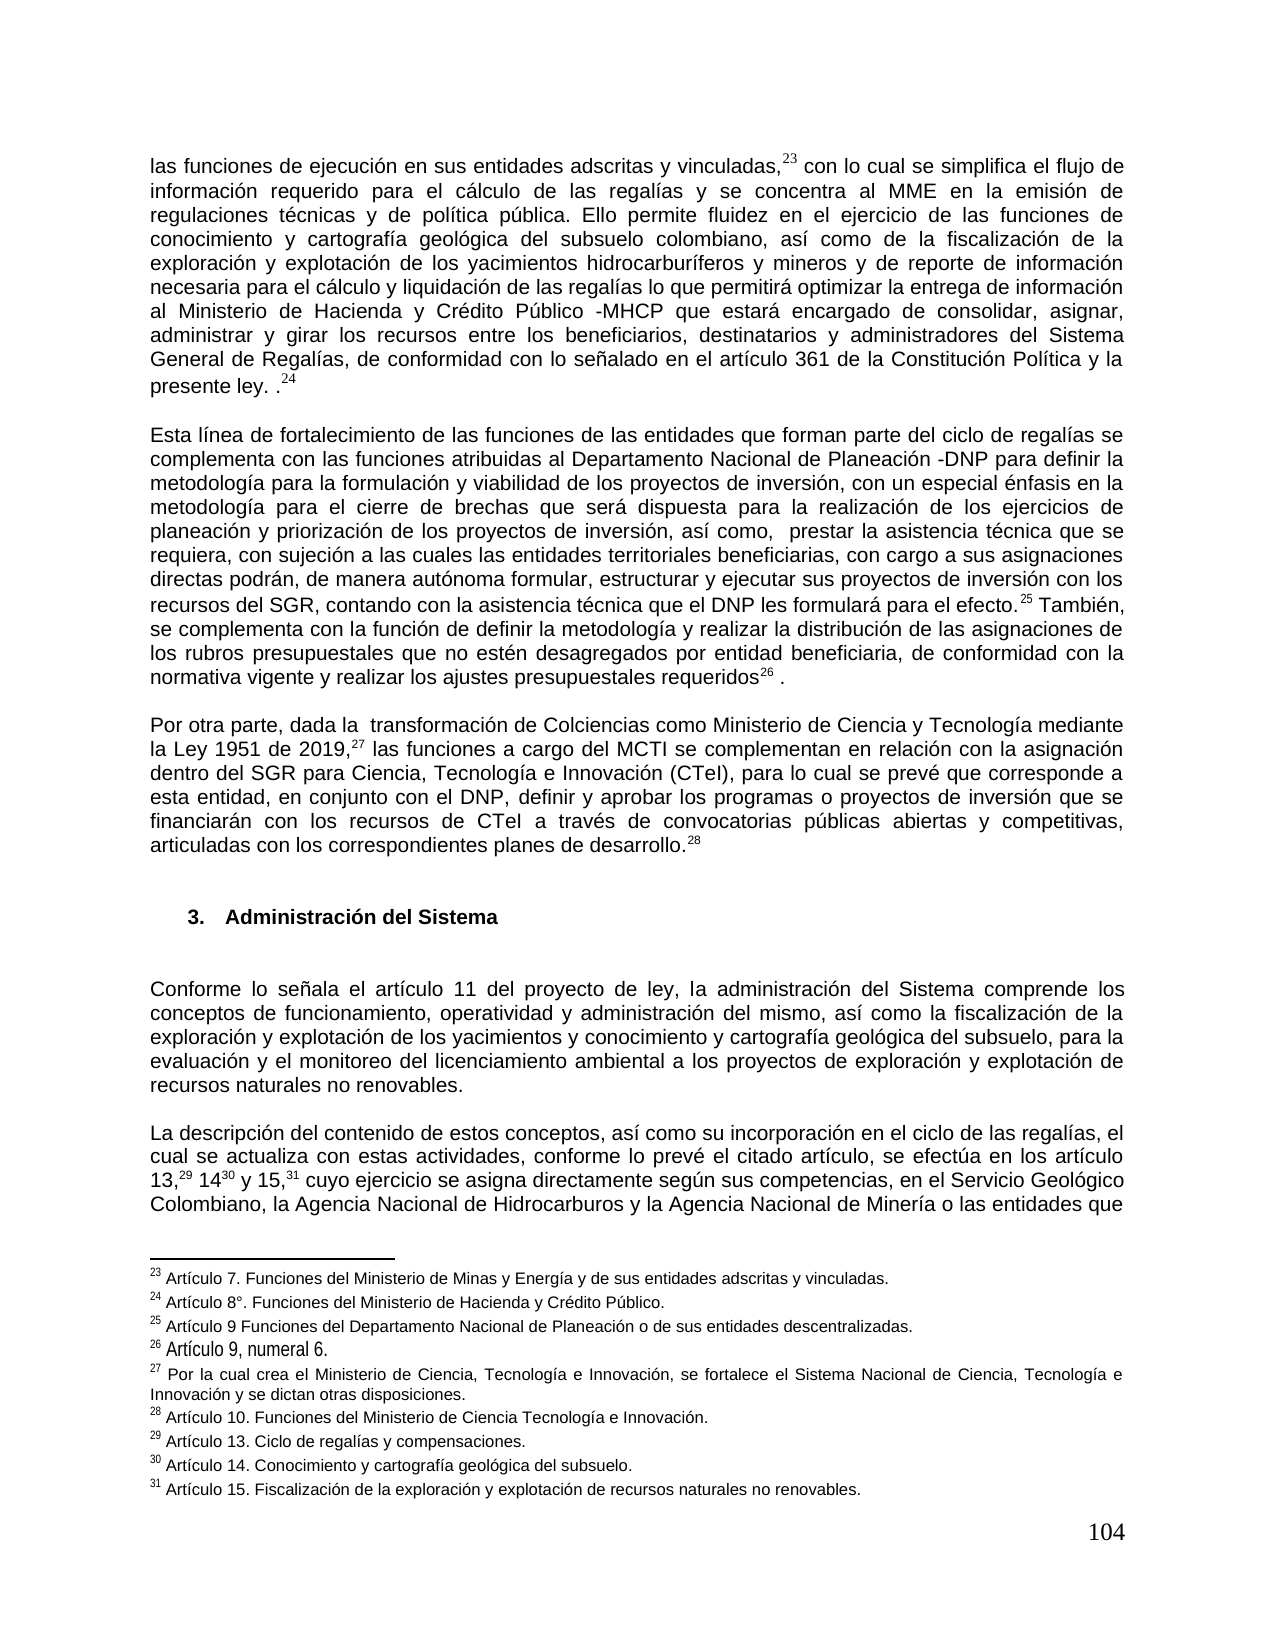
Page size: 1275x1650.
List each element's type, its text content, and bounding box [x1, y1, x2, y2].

text Esta línea de fortalecimiento de las funciones de las entidades que forman parte del ciclo de regalías se complementa con las funciones atribuidas al Departamento Nacional de Planeación -DNP para definir la metodología para la formulación y viabilidad de los proyectos de inversión, con un especial énfasis en la metodología para el cierre de brechas que será dispuesta para la realización de los ejercicios de planeación y priorización de los proyectos de inversión, así como, prestar la asistencia técnica que se requiera, con sujeción a las cuales las entidades territoriales beneficiarias, con cargo a sus asignaciones directas podrán, de manera autónoma formular, estructurar y ejecutar sus proyectos de inversión con los recursos del SGR, contando con la asistencia técnica que el DNP les formulará para el efecto. También, se complementa con la función de definir la metodología y realizar la distribución de las asignaciones de los rubros presupuestales que no estén desagregados por entidad beneficiaria, de conformidad con la normativa vigente y realizar los ajustes presupuestales requeridos . [150, 423, 1125, 689]
text Por otra parte, dada la transformación de Colciencias como Ministerio de Ciencia y Tecnología mediante la Ley 1951 de 2019, las funciones a cargo del MCTI se complementan en relación con la asignación dentro del SGR para Ciencia, Tecnología e Innovación (CTeI), para lo cual se prevé que corresponde a esta entidad, en conjunto con el DNP, definir y aprobar los programas o proyectos de inversión que se financiarán con los recursos de CTeI a través de convocatorias públicas abiertas y competitivas, articuladas con los correspondientes planes de desarrollo. [150, 713, 1125, 857]
text Conforme lo señala el artículo 11 del proyecto de ley, la administración del Sistema comprende los conceptos de funcionamiento, operatividad y administración del mismo, así como la fiscalización de la exploración y explotación de los yacimientos y conocimiento y cartografía geológica del subsuelo, para la evaluación y el monitoreo del licenciamiento ambiental a los proyectos de exploración y explotación de recursos naturales no renovables. [150, 977, 1125, 1096]
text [150, 150, 1125, 399]
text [150, 1120, 1125, 1216]
list Administración del Sistema [187, 905, 1125, 929]
